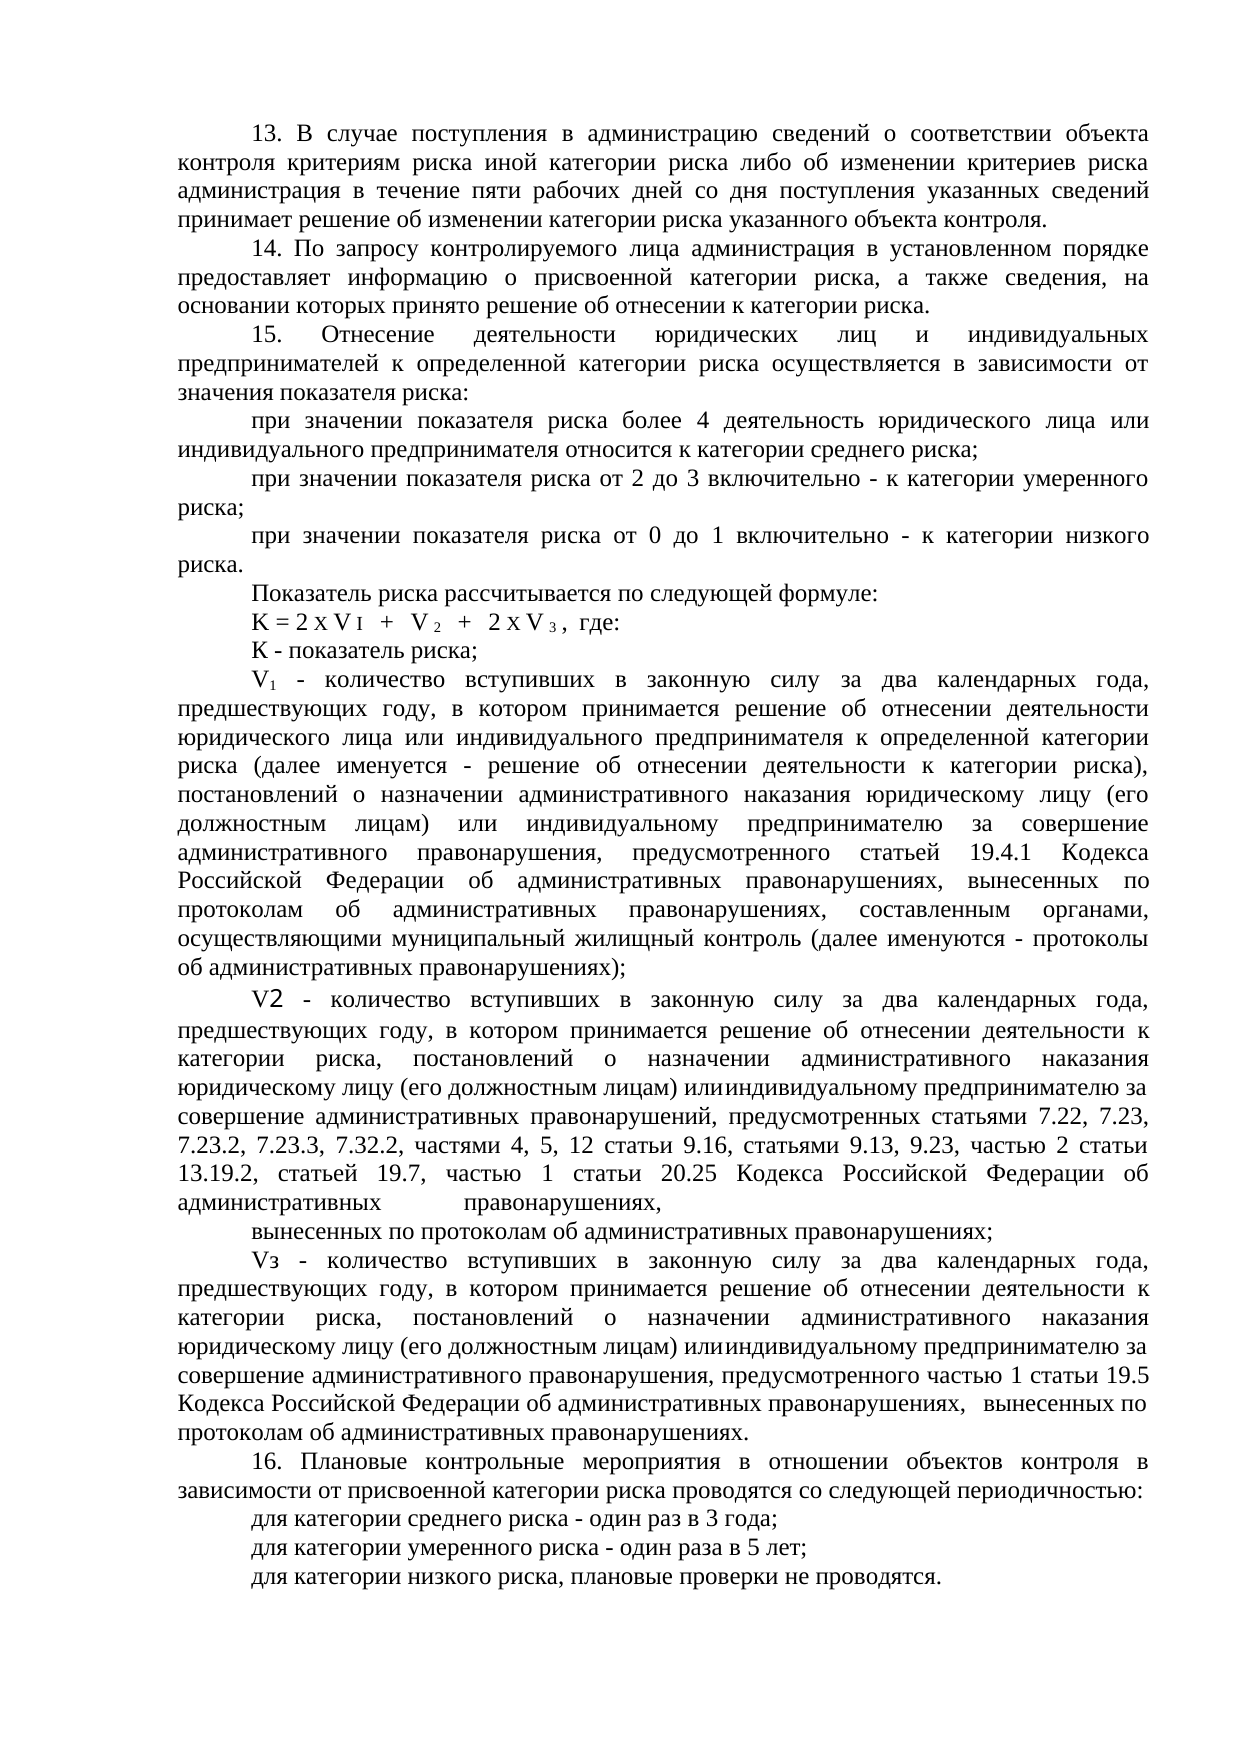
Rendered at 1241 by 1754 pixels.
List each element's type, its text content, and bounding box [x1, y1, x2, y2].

text совершение административных правонарушений, предусмотренных статьями 7.22, 7.23, 7.23.2, 7.23.3, 7.32.2, частями 4, 5, 12 статьи 9.16, статьями 9.13, 9.23, частью 2 статьи 13.19.2, статьей 19.7, частью 1 статьи 20.25 Кодекса Российской Федерации об административных правонарушениях, [177, 1101, 1149, 1216]
text 15. Отнесение деятельности юридических лиц и индивидуальных предпринимателей к определенной категории риска осуществляется в зависимости от значения показателя риска: [177, 319, 1149, 406]
text K = 2xVi + V2 + 2xV3, где: [177, 607, 1152, 636]
text при значении показателя риска более 4 деятельность юридического лица или индивидуального предпринимателя относится к категории среднего риска; [177, 406, 1149, 463]
text Показатель риска рассчитывается по следующей формуле: [177, 578, 1152, 607]
text для категории низкого риска, плановые проверки не проводятся. [177, 1561, 1152, 1590]
text К - показатель риска; [177, 636, 1152, 664]
text при значении показателя риска от 0 до 1 включительно - к категории низкого риска. [177, 521, 1149, 578]
text вынесенных по протоколам об административных правонарушениях; [177, 1216, 1152, 1245]
text 16. Плановые контрольные мероприятия в отношении объектов контроля в зависимости от присвоенной категории риска проводятся со следующей периодичностью: [177, 1446, 1149, 1503]
text протоколам об административных правонарушениях. [177, 1417, 1149, 1446]
text Vз - количество вступивших в законную силу за два календарных года, предшествующих году, в котором принимается решение об отнесении деятельности к категории риска, постановлений о назначении административного наказания юридическому лицу (его должностным лицам) или индивидуальному предпринимателю за [177, 1245, 1149, 1360]
text 14. По запросу контролируемого лица администрация в установленном порядке предоставляет информацию о присвоенной категории риска, а также сведения, на основании которых принято решение об отнесении к категории риска. [177, 233, 1149, 319]
text для категории среднего риска - один раз в 3 года; [177, 1503, 1152, 1532]
text 13. В случае поступления в администрацию сведений о соответствии объекта контроля критериям риска иной категории риска либо об изменении критериев риска администрация в течение пяти рабочих дней со дня поступления указанных сведений принимает решение об изменении категории риска указанного объекта контроля. [177, 118, 1149, 233]
text V1 - количество вступивших в законную силу за два календарных года, предшествующих году, в котором принимается решение об отнесении деятельности юридического лица или индивидуального предпринимателя к определенной категории риска (далее именуется - решение об отнесении деятельности к категории риска), постановлений о назначении административного наказания юридическому лицу (его должностным лицам) или индивидуальному предпринимателю за совершение административного правонарушения, предусмотренного статьей 19.4.1 Кодекса Российской Федерации об административных правонарушениях, вынесенных по протоколам об административных правонарушениях, составленным органами, осуществляющими муниципальный жилищный контроль (далее именуются - протоколы об административных правонарушениях); [177, 664, 1149, 981]
text при значении показателя риска от 2 до 3 включительно - к категории умеренного риска; [177, 463, 1149, 521]
text для категории умеренного риска - один раза в 5 лет; [177, 1532, 1152, 1561]
text совершение административного правонарушения, предусмотренного частью 1 статьи 19.5 Кодекса Российской Федерации об административных правонарушениях, вынесенных по [177, 1360, 1149, 1417]
text V2 - количество вступивших в законную силу за два календарных года, предшествующих году, в котором принимается решение об отнесении деятельности к категории риска, постановлений о назначении административного наказания юридическому лицу (его должностным лицам) или индивидуальному предпринимателю за [177, 981, 1149, 1101]
